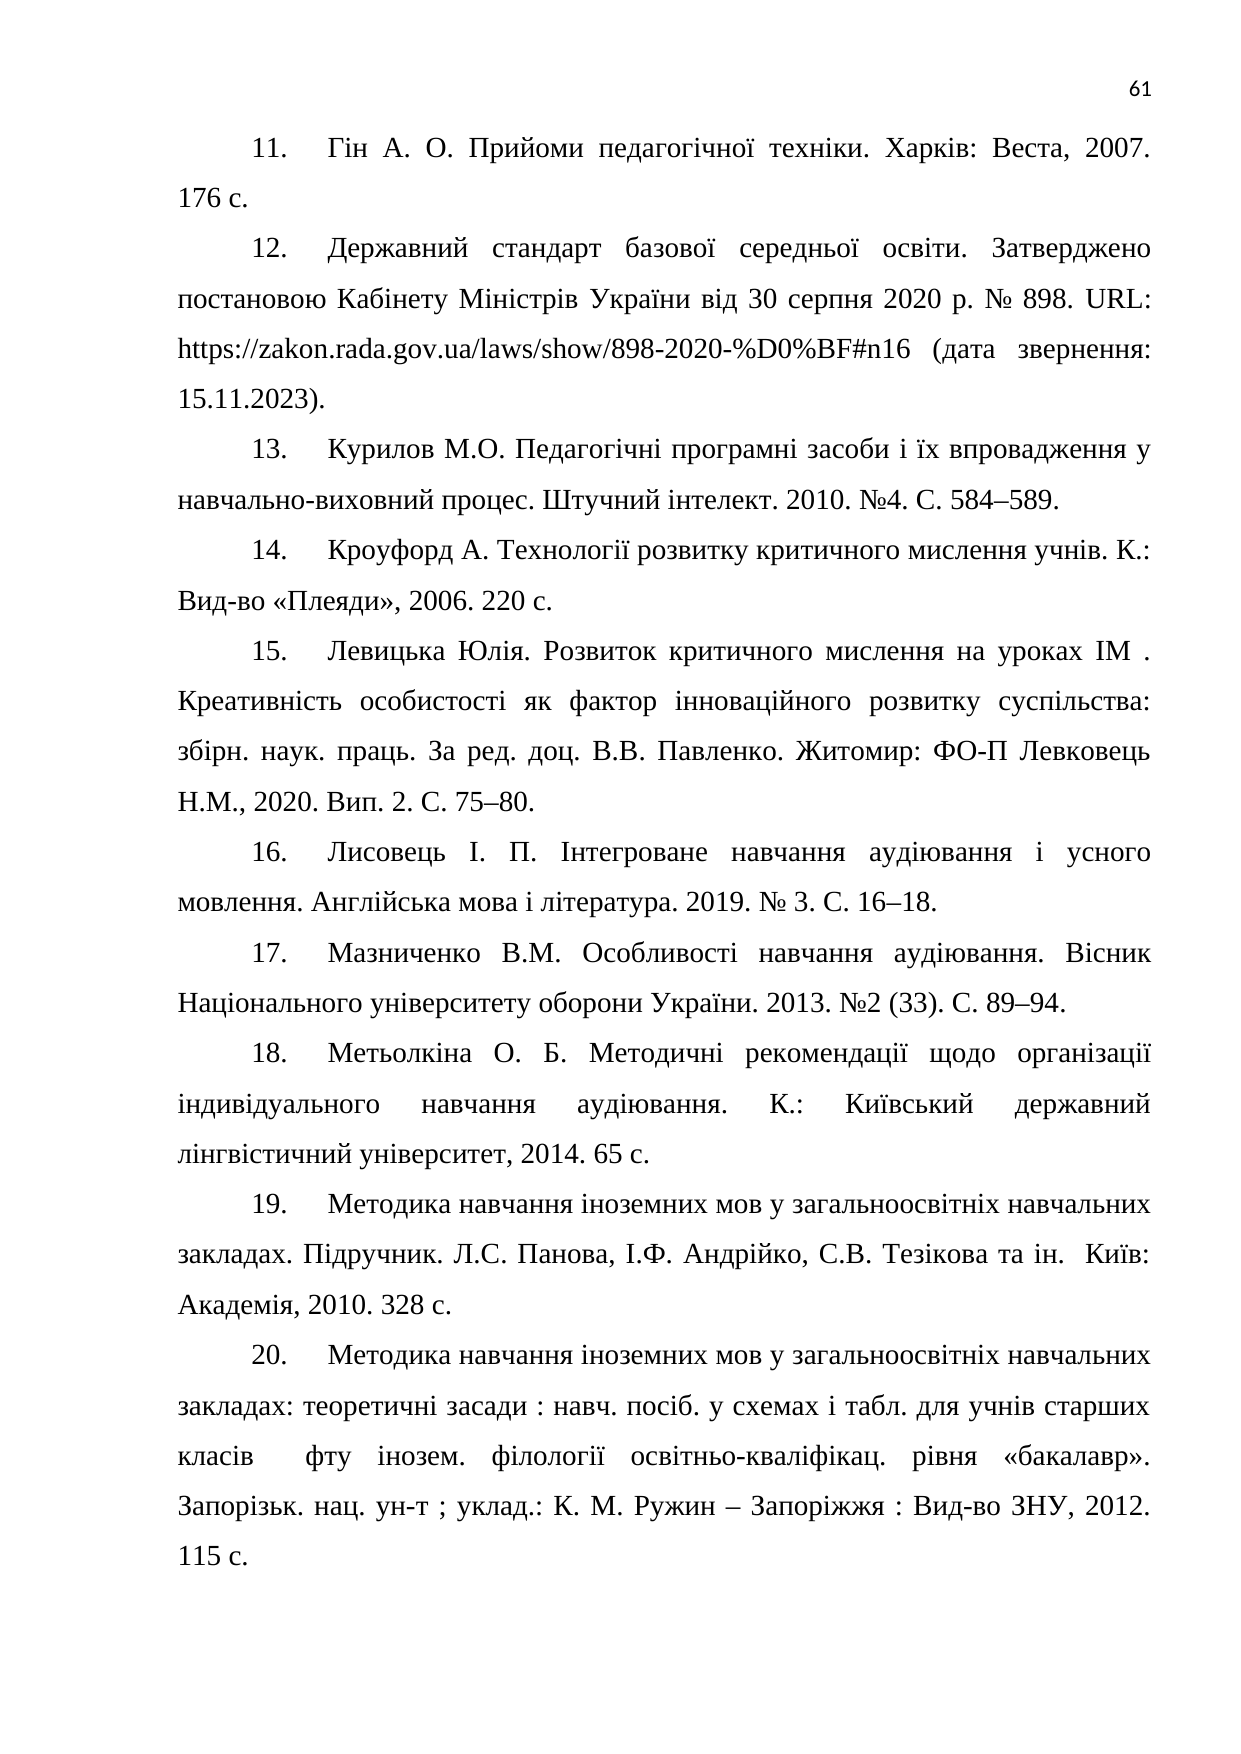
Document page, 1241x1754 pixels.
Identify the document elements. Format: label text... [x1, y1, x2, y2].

list Мазниченко В.М. Особливості навчання аудіювання. Вісник Національного університету оборони України. 2013. №2 (33). С. 89–94. [177, 935, 1152, 1019]
list Левицька Юлія. Розвиток критичного мислення на уроках ІМ . Креативність особистості як фактор інноваційного розвитку суспільства: збірн. наук. праць. За ред. доц. В.В. Павленко. Житомир: ФО-П Левковець Н.М., 2020. Вип. 2. С. 75–80. [177, 633, 1152, 817]
list Кроуфорд А. Технології розвитку критичного мислення учнів. К.: Вид-во «Плеяди», 2006. 220 с. [177, 532, 1152, 616]
list Метьолкіна О. Б. Методичні рекомендації щодо організації індивідуального навчання аудіювання. К.: Київський державний лінгвістичний університет, 2014. 65 с. [177, 1035, 1152, 1169]
list Курилов М.О. Педагогічні програмні засоби і їх впровадження у навчально-виховний процес. Штучний інтелект. 2010. №4. С. 584–589. [177, 432, 1152, 516]
list Державний стандарт базової середньої освіти. Затверджено постановою Кабінету Міністрів України від 30 серпня 2020 р. № 898. URL: https://zakon.rada.gov.ua/laws/show/898-2020-%D0%BF#n16 (дата звернення: 15.11.2023). [177, 230, 1152, 415]
list Методика навчання іноземних мов у загальноосвітніх навчальних закладах. Підручник. Л.С. Панова, І.Ф. Андрійко, С.В. Тезікова та ін. Київ: Академія, 2010. 328 с. [177, 1186, 1152, 1321]
list Лисовець І. П. Інтегроване навчання аудіювання і усного мовлення. Англійська мова і література. 2019. № 3. С. 16–18. [177, 834, 1152, 918]
list Методика навчання іноземних мов у загальноосвітніх навчальних закладах: теоретичні засади : навч. посіб. у схемах і табл. для учнів старших класів фту інозем. філології освітньо-кваліфікац. рівня «бакалавр». Запорізьк. нац. ун-т ; уклад.: К. М. Ружин – Запоріжжя : Вид-во ЗНУ, 2012. 115 с. [177, 1337, 1152, 1572]
list Гін А. О. Прийоми педагогічної техніки. Харків: Веста, 2007. 176 с. [177, 130, 1152, 214]
